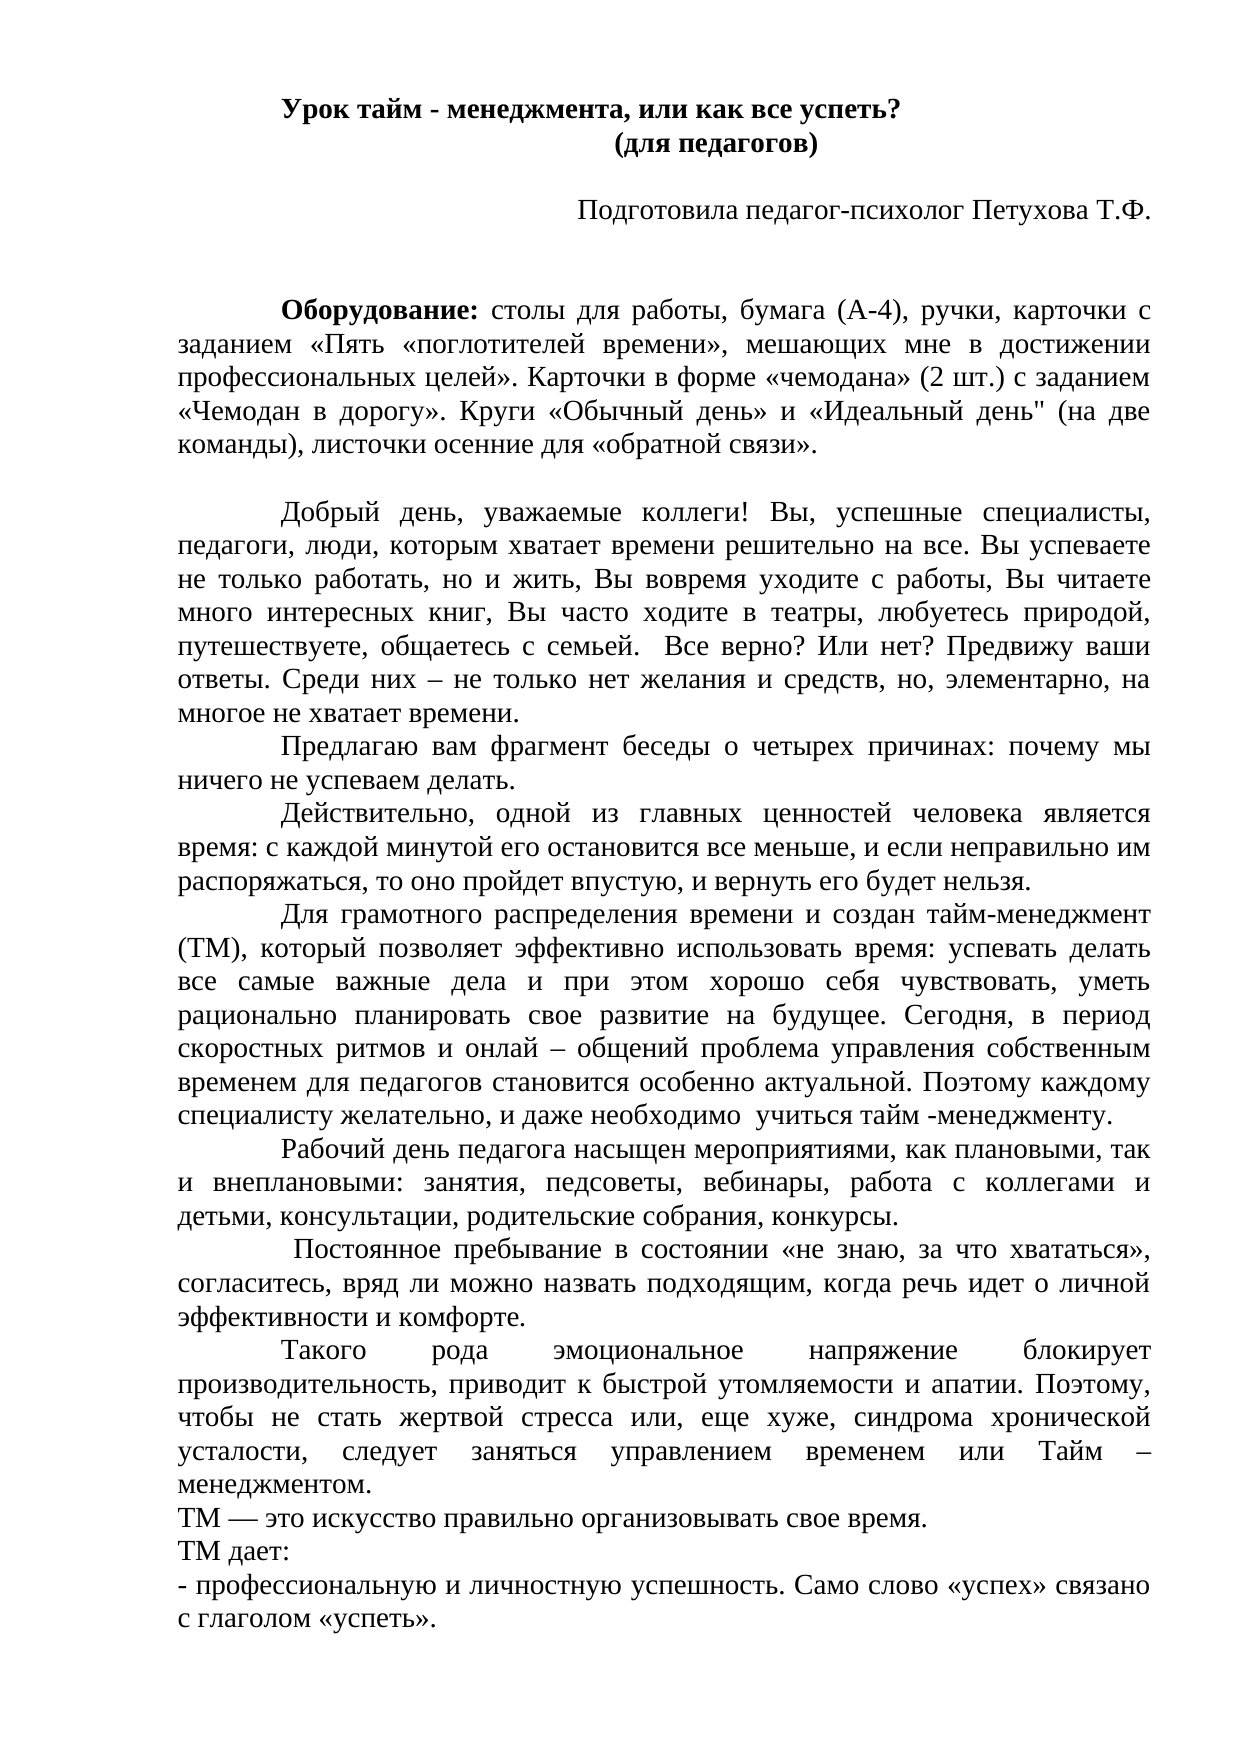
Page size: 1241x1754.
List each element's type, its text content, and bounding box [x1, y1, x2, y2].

text Рабочий день педагога насыщен мероприятиями, как плановыми, так и внеплановыми: занятия, педсоветы, вебинары, работа с коллегами и детьми, консультации, родительские собрания, конкурсы. [177, 1131, 1152, 1232]
text (для педагогов) [177, 125, 1152, 158]
text Предлагаю вам фрагмент беседы о четырех причинах: почему мы ничего не успеваем делать. [177, 728, 1152, 796]
text Подготовила педагог-психолог Петухова Т.Ф. [177, 192, 1152, 225]
text ТМ — это искусство правильно организовывать свое время. [177, 1500, 1152, 1533]
text Такого рода эмоциональное напряжение блокирует производительность, приводит к быстрой утомляемости и апатии. Поэтому, чтобы не стать жертвой стресса или, еще хуже, синдрома хронической усталости, следует заняться управлением временем или Тайм – менеджментом. [177, 1332, 1152, 1500]
text ТМ дает: [177, 1533, 1152, 1567]
text Добрый день, уважаемые коллеги! Вы, успешные специалисты, педагоги, люди, которым хватает времени решительно на все. Вы успеваете не только работать, но и жить, Вы вовремя уходите с работы, Вы читаете много интересных книг, Вы часто ходите в театры, любуетесь природой, путешествуете, общаетесь с семьей. Все верно? Или нет? Предвижу ваши ответы. Среди них – не только нет желания и средств, но, элементарно, на многое не хватает времени. [177, 494, 1152, 728]
text Оборудование: столы для работы, бумага (А-4), ручки, карточки с заданием «Пять «поглотителей времени», мешающих мне в достижении профессиональных целей». Карточки в форме «чемодана» (2 шт.) с заданием «Чемодан в дорогу». Круги «Обычный день» и «Идеальный день" (на две команды), листочки осенние для «обратной связи». [177, 292, 1152, 460]
text - профессиональную и личностную успешность. Само слово «успех» связано с глаголом «успеть». [177, 1567, 1152, 1634]
text Для грамотного распределения времени и создан тайм-менеджмент (ТМ), который позволяет эффективно использовать время: успевать делать все самые важные дела и при этом хорошо себя чувствовать, уметь рационально планировать свое развитие на будущее. Сегодня, в период скоростных ритмов и онлай – общений проблема управления собственным временем для педагогов становится особенно актуальной. Поэтому каждому специалисту желательно, и даже необходимо учиться тайм -менеджменту. [177, 896, 1152, 1131]
text Урок тайм - менеджмента, или как все успеть? [177, 91, 1152, 125]
text Действительно, одной из главных ценностей человека является время: с каждой минутой его остановится все меньше, и если неправильно им распоряжаться, то оно пройдет впустую, и вернуть его будет нельзя. [177, 796, 1152, 896]
text Постоянное пребывание в состоянии «не знаю, за что хвататься», согласитесь, вряд ли можно назвать подходящим, когда речь идет о личной эффективности и комфорте. [177, 1232, 1152, 1332]
